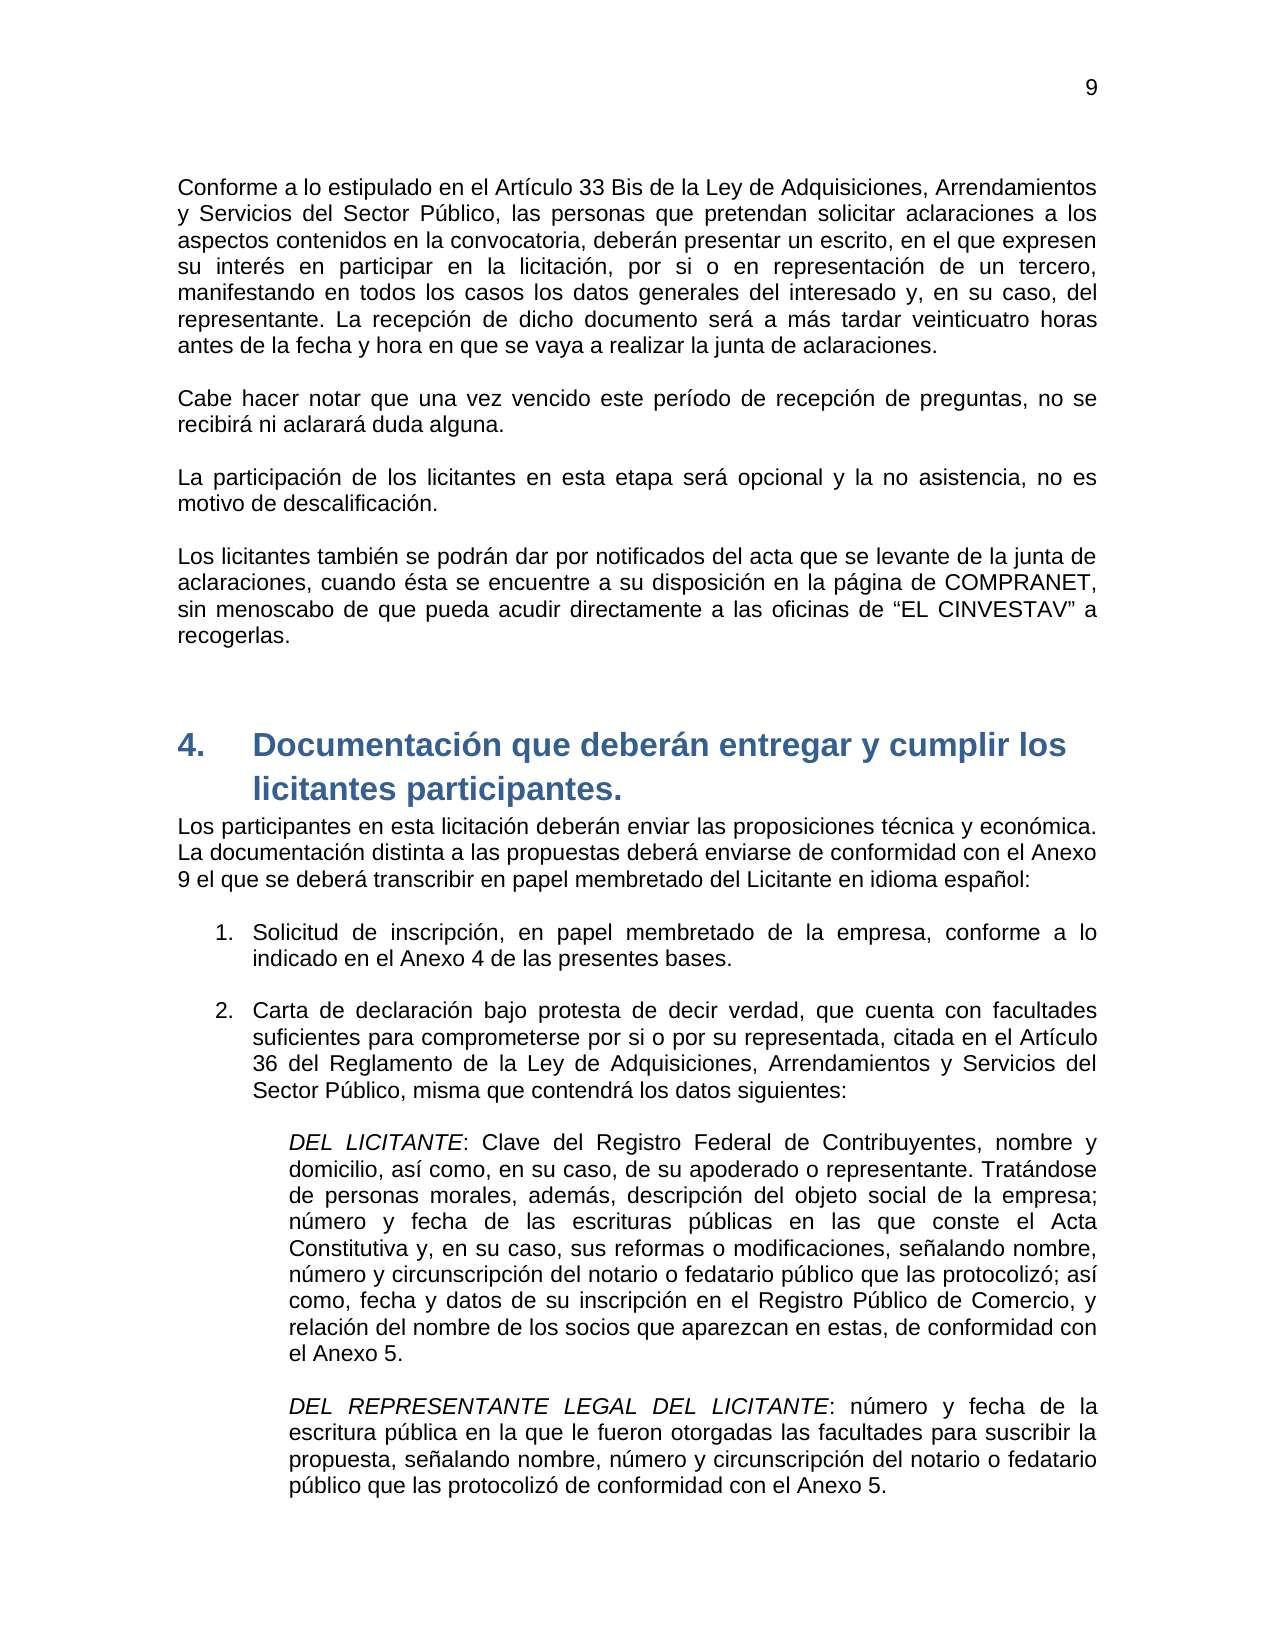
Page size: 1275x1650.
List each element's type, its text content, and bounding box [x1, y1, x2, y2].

list Solicitud de inscripción, en papel membretado de la empresa, conforme a lo indicado en el Anexo 4 de las presentes bases. [215, 918, 1098, 971]
text DEL LICITANTE: Clave del Registro Federal de Contribuyentes, nombre y domicilio, así como, en su caso, de su apoderado o representante. Tratándose de personas morales, además, descripción del objeto social de la empresa; número y fecha de las escrituras públicas en las que conste el Acta Constitutiva y, en su caso, sus reformas o modificaciones, señalando nombre, número y circunscripción del notario o fedatario público que las protocolizó; así como, fecha y datos de su inscripción en el Registro Público de Comercio, y relación del nombre de los socios que aparezcan en estas, de conformidad con el Anexo 5. [288, 1129, 1098, 1366]
text Los participantes en esta licitación deberán enviar las proposiciones técnica y económica. La documentación distinta a las propuestas deberá enviarse de conformidad con el Anexo 9 el que se deberá transcribir en papel membretado del Licitante en idioma español: [177, 813, 1098, 892]
text Cabe hacer notar que una vez vencido este período de recepción de preguntas, no se recibirá ni aclarará duda alguna. [177, 385, 1098, 437]
text DEL REPRESENTANTE LEGAL DEL LICITANTE: número y fecha de la escritura pública en la que le fueron otorgadas las facultades para suscribir la propuesta, señalando nombre, número y circunscripción del notario o fedatario público que las protocolizó de conformidad con el Anexo 5. [288, 1393, 1098, 1498]
text Conforme a lo estipulado en el Artículo 33 Bis de de Adquisiciones, Arrendamientos y Servicios del Sector Público, las personas que pretendan solicitar aclaraciones a los aspectos contenidos en la convocatoria, deberán presentar un escrito, en el que expresen su interés en participar en la licitación, por si o en representación de un tercero, manifestando en todos los casos los datos generales del interesado y, en su caso, del representante. La recepción de dicho documento será a más tardar veinticuatro horas antes de la fecha y hora en que se vaya a realizar la junta de aclaraciones. [177, 174, 1098, 358]
subtitle Documentación que deberán entregar y cumplir los licitantes participantes. [177, 725, 1098, 807]
text Los licitantes también se podrán dar por notificados del acta que se levante de la junta de aclaraciones, cuando ésta se encuentre a su disposición en la página de COMPRANET, sin menoscabo de que pueda acudir directamente a las oficinas de “EL CINVESTAV” a recogerlas. [177, 543, 1098, 648]
text La participación de los licitantes en esta etapa será opcional y la no asistencia, no es motivo de descalificación. [177, 464, 1098, 517]
list Carta de declaración bajo protesta de decir verdad, que cuenta con facultades suficientes para comprometerse por si o por su representada, citada en el Artículo 36 del Reglamento de de Adquisiciones, Arrendamientos y Servicios del Sector Público, misma que contendrá los datos siguientes: [215, 997, 1098, 1103]
